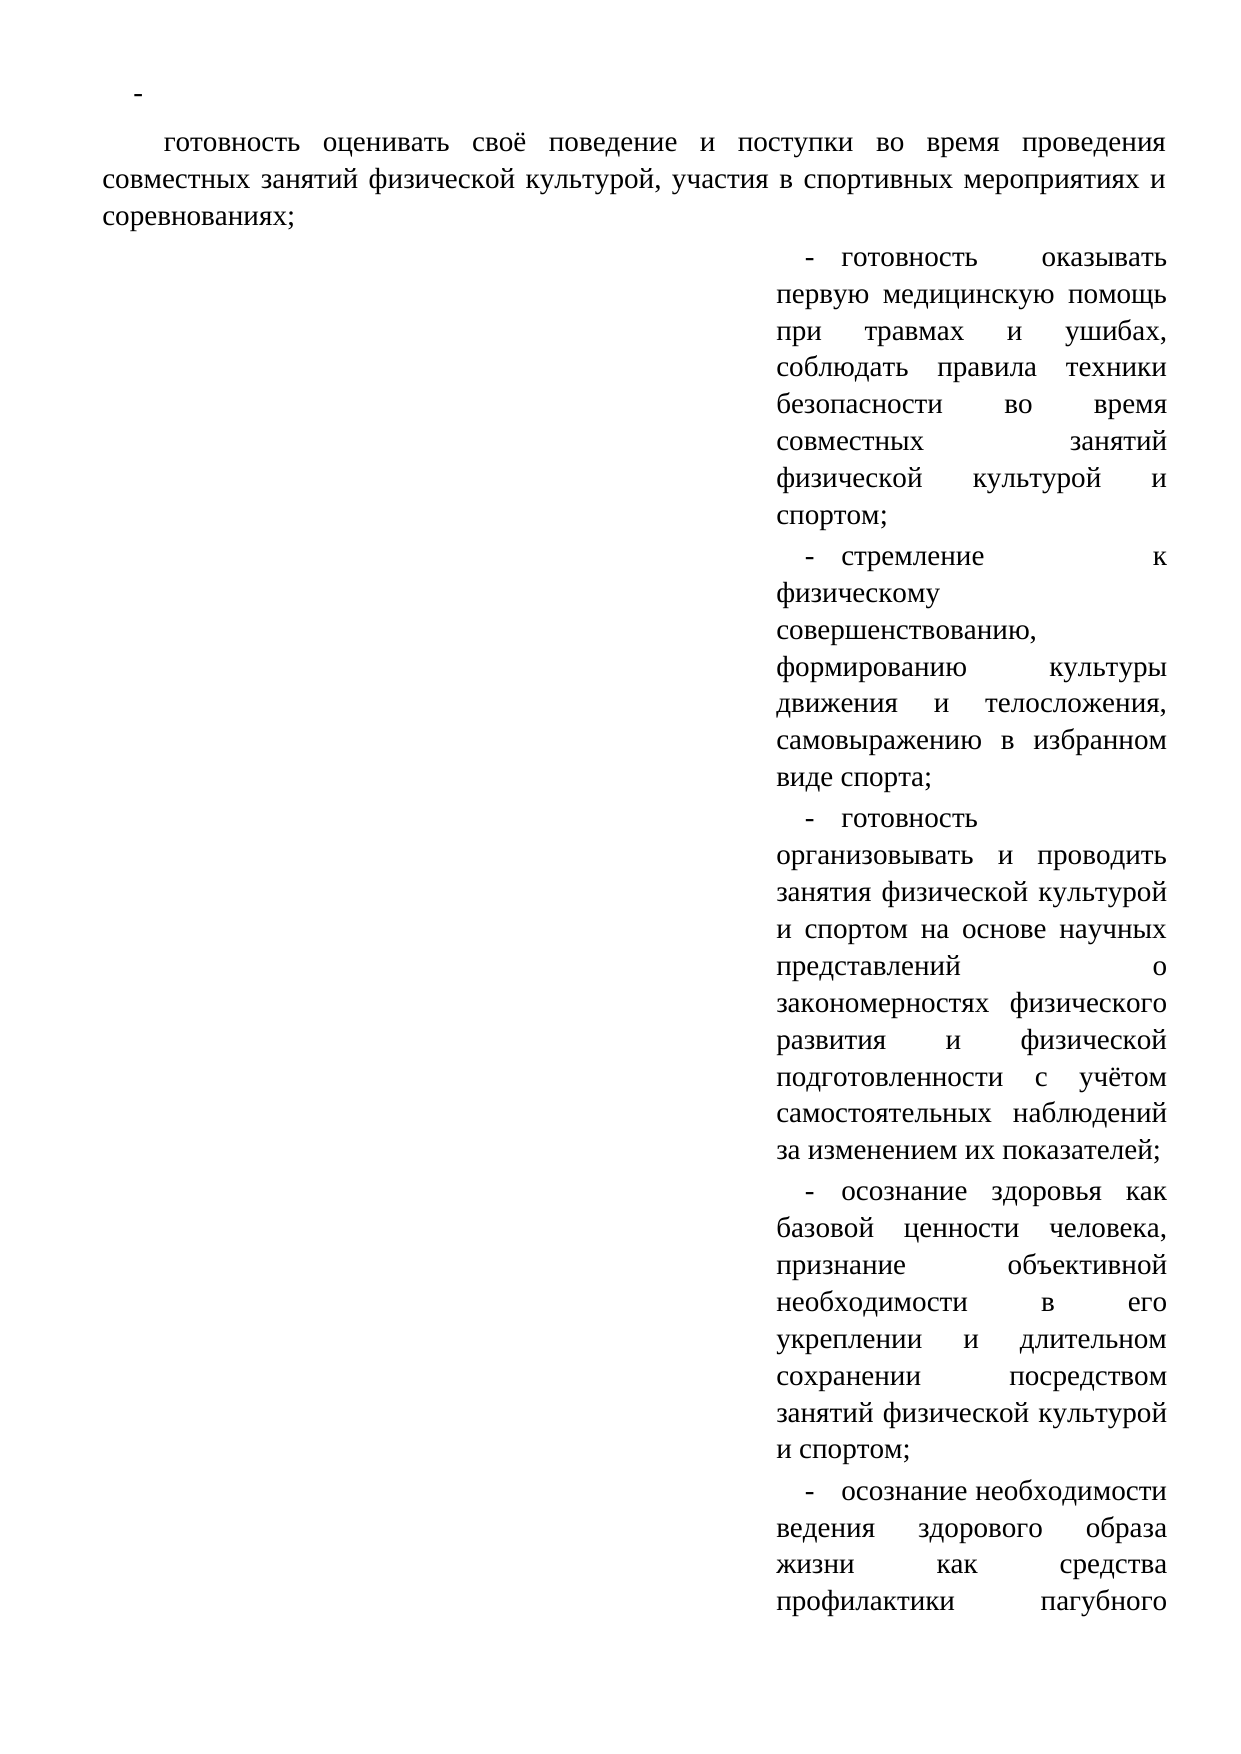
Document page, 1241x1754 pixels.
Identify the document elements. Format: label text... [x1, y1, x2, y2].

list готовность оказывать первую медицинскую помощь при травмах и ушибах, соблюдать правила техники безопасности во время совместных занятий физической культурой и спортом; [776, 239, 1167, 531]
list стремление к физическому совершенствованию, формированию культуры движения и телосложения, самовыражению в избранном виде спорта; [776, 538, 1167, 793]
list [776, 1473, 1167, 1617]
text готовность оценивать своё поведение и поступки во время проведения совместных занятий физической культурой, участия в спортивных мероприятиях и соревнованиях; [102, 124, 1167, 231]
list готовность организовывать и проводить занятия физической культурой и спортом на основе научных представлений о закономерностях физического развития и физической подготовленности с учётом самостоятельных наблюдений за изменением их показателей; [776, 801, 1167, 1166]
list осознание здоровья как базовой ценности человека, признание объективной необходимости в его укреплении и длительном сохранении посредством занятий физической культурой и спортом; [776, 1173, 1167, 1465]
